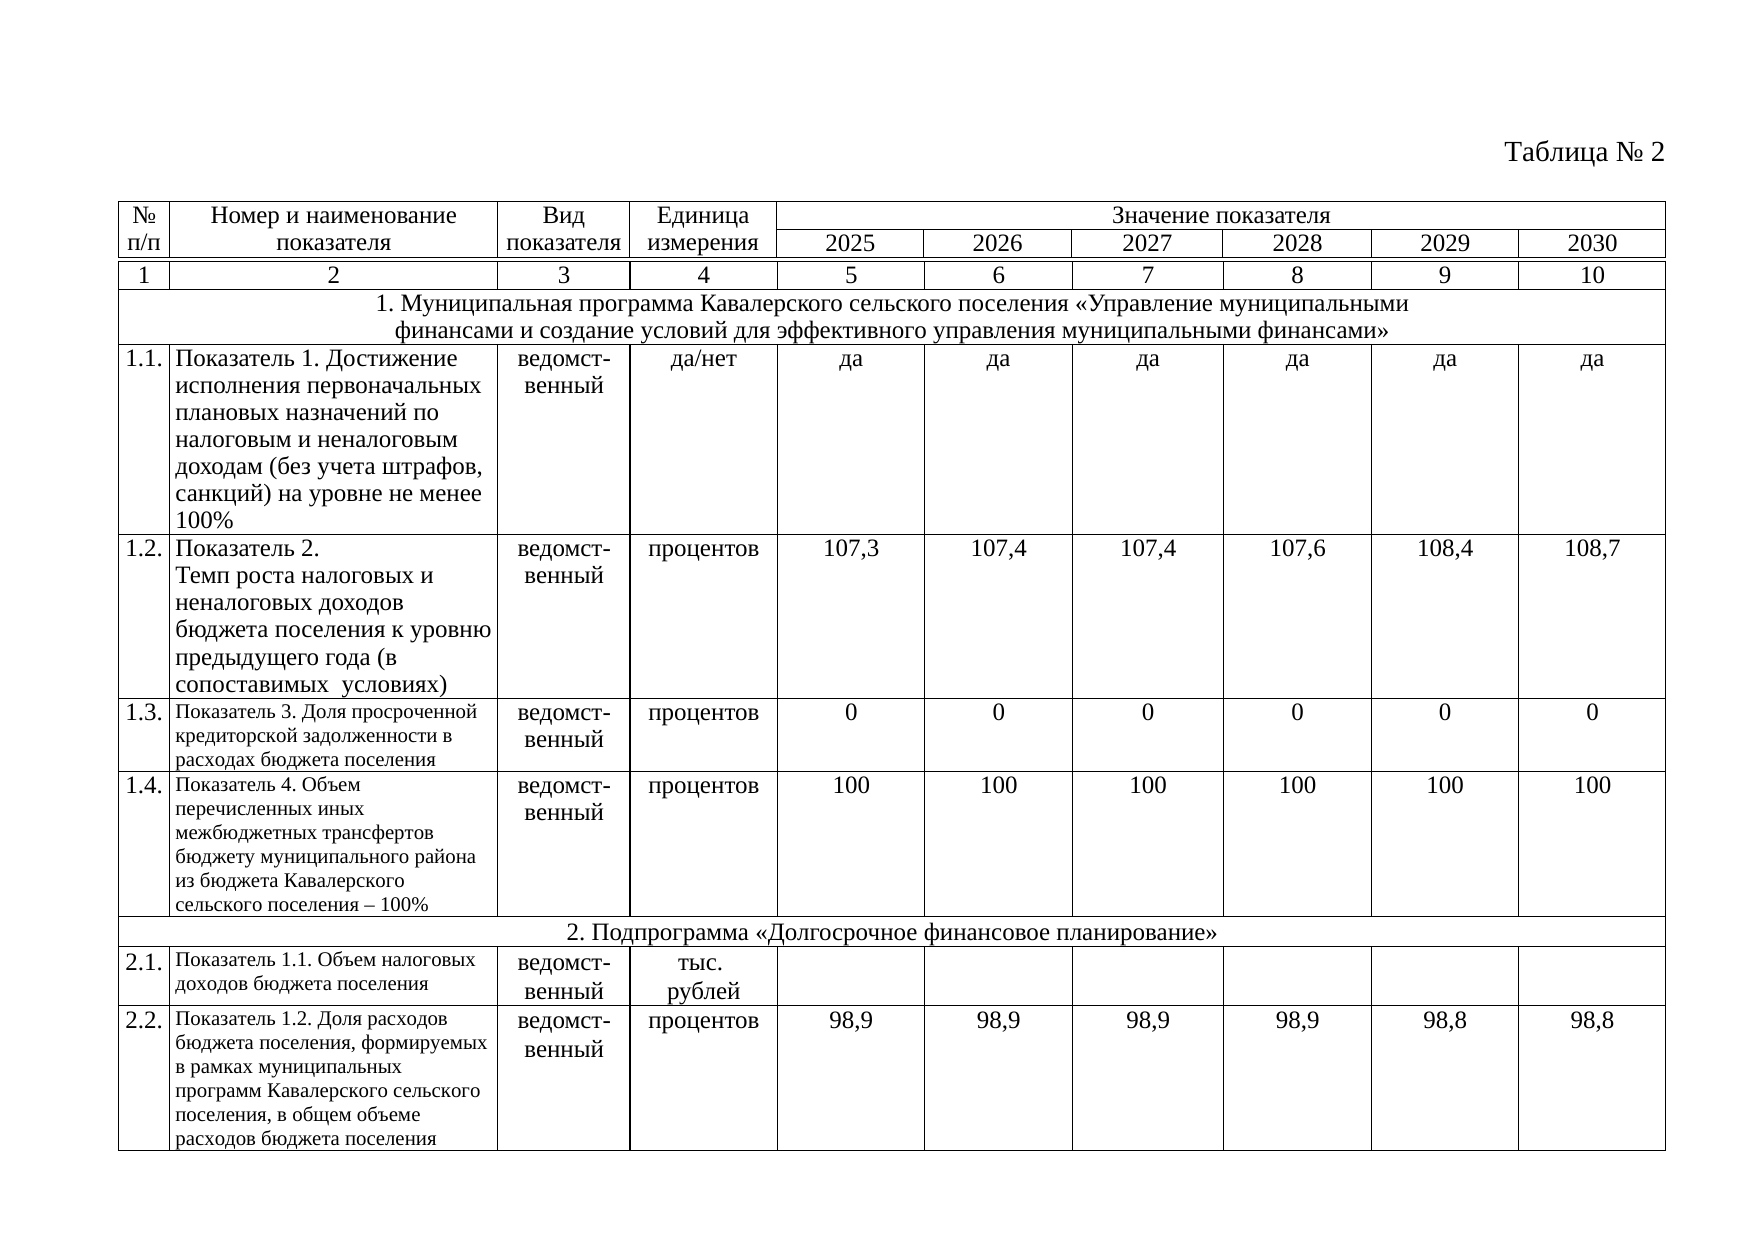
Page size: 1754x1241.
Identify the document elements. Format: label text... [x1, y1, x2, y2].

table_cell 107,3 [778, 535, 924, 697]
table_cell 100 [1073, 772, 1223, 916]
table_cell 108,4 [1372, 535, 1518, 697]
table_cell [778, 947, 924, 1004]
table_cell 2030 [1519, 230, 1665, 257]
table_cell Показатель 1.2. Доля расходов бюджета поселения, формируемых в рамках муниципальных программ Кавалерского сельского поселения, в общем объеме расходов бюджета поселения [170, 1006, 497, 1150]
table_cell 98,9 [1224, 1006, 1371, 1150]
table_cell 108,7 [1519, 535, 1665, 697]
table_cell 1.1. [119, 345, 169, 534]
table_header Значение показателя [777, 202, 1665, 229]
table_cell процентов [631, 699, 777, 771]
table_cell 0 [778, 699, 924, 771]
table_cell ведомственный [498, 535, 629, 697]
table_cell 107,4 [1073, 535, 1223, 697]
table_cell Показатель 4. Объем перечисленных иных межбюджетных трансфертов бюджету муниципального района из бюджета Кавалерского сельского поселения – 100% [170, 772, 497, 916]
table_cell тыс. рублей [631, 947, 777, 1004]
table_cell 2.1. [119, 947, 169, 1004]
table_cell процентов [631, 772, 777, 916]
table_cell 2029 [1372, 230, 1518, 257]
table_header 3 [498, 262, 629, 289]
table_cell да/нет [631, 345, 777, 534]
table_cell 98,9 [778, 1006, 924, 1150]
table_header № п/п [119, 202, 169, 257]
table_cell 0 [925, 699, 1072, 771]
table_cell 1. Муниципальная программа Кавалерского сельского поселения «Управление муниципальными финансами и создание условий для эффективного управления муниципальными финансами» [119, 290, 1665, 344]
table_header 6 [925, 262, 1072, 289]
table_cell 100 [778, 772, 924, 916]
table_cell 100 [1224, 772, 1371, 916]
table_cell да [778, 345, 924, 534]
table_header 9 [1372, 262, 1518, 289]
table_cell 2028 [1223, 230, 1371, 257]
table_cell 2025 [777, 230, 923, 257]
table_header 10 [1519, 262, 1665, 289]
table_cell [1224, 947, 1371, 1004]
table_cell 107,6 [1224, 535, 1371, 697]
table_cell 2.2. [119, 1006, 169, 1150]
table_cell 98,9 [1073, 1006, 1223, 1150]
table_cell 98,8 [1519, 1006, 1665, 1150]
table_cell 2027 [1072, 230, 1222, 257]
table_cell [925, 947, 1072, 1004]
table_cell 100 [925, 772, 1072, 916]
table_header 1 [119, 262, 169, 289]
table_cell 100 [1372, 772, 1518, 916]
table_header Номер и наименование показателя [170, 202, 497, 257]
table_cell да [1372, 345, 1518, 534]
table_cell 98,9 [925, 1006, 1072, 1150]
table_cell 107,4 [925, 535, 1072, 697]
table_cell [1519, 947, 1665, 1004]
table_cell процентов [631, 535, 777, 697]
table_cell Показатель 2. Темп роста налоговых и неналоговых доходов бюджета поселения к уровню предыдущего года (в сопоставимых условиях) [170, 535, 497, 697]
table_cell [1073, 947, 1223, 1004]
table_cell Показатель 1. Достижение исполнения первоначальных плановых назначений по налоговым и неналоговым доходам (без учета штрафов, санкций) на уровне не менее 100% [170, 345, 497, 534]
table_cell 98,8 [1372, 1006, 1518, 1150]
table_cell Показатель 3. Доля просроченной кредиторской задолженности в расходах бюджета поселения [170, 699, 497, 771]
text Таблица № 2 [118, 136, 1665, 167]
table_cell 0 [1073, 699, 1223, 771]
table_cell 100 [1519, 772, 1665, 916]
table_cell процентов [631, 1006, 777, 1150]
table_cell ведомственный [498, 699, 629, 771]
table_cell 1.3. [119, 699, 169, 771]
table_cell ведомственный [498, 772, 629, 916]
table_cell 1.4. [119, 772, 169, 916]
table_header 7 [1073, 262, 1223, 289]
table_header 2 [170, 262, 497, 289]
table_header 5 [778, 262, 924, 289]
table_cell 0 [1519, 699, 1665, 771]
table_cell [1372, 947, 1518, 1004]
table_header 4 [631, 262, 777, 289]
table_cell да [925, 345, 1072, 534]
table_cell ведомственный [498, 345, 629, 534]
table_cell ведомственный [498, 1006, 629, 1150]
table_header 8 [1224, 262, 1371, 289]
table_cell 1.2. [119, 535, 169, 697]
table_cell да [1224, 345, 1371, 534]
table_cell 2. Подпрограмма «Долгосрочное финансовое планирование» [119, 917, 1665, 946]
table_cell да [1519, 345, 1665, 534]
table_cell 0 [1372, 699, 1518, 771]
table_header Вид показателя [498, 202, 629, 257]
table_cell 0 [1224, 699, 1371, 771]
table_cell ведомственный [498, 947, 629, 1004]
table_cell Показатель 1.1. Объем налоговых доходов бюджета поселения [170, 947, 497, 1004]
table_cell да [1073, 345, 1223, 534]
table_cell 2026 [924, 230, 1071, 257]
table_header Единица измерения [630, 202, 776, 257]
